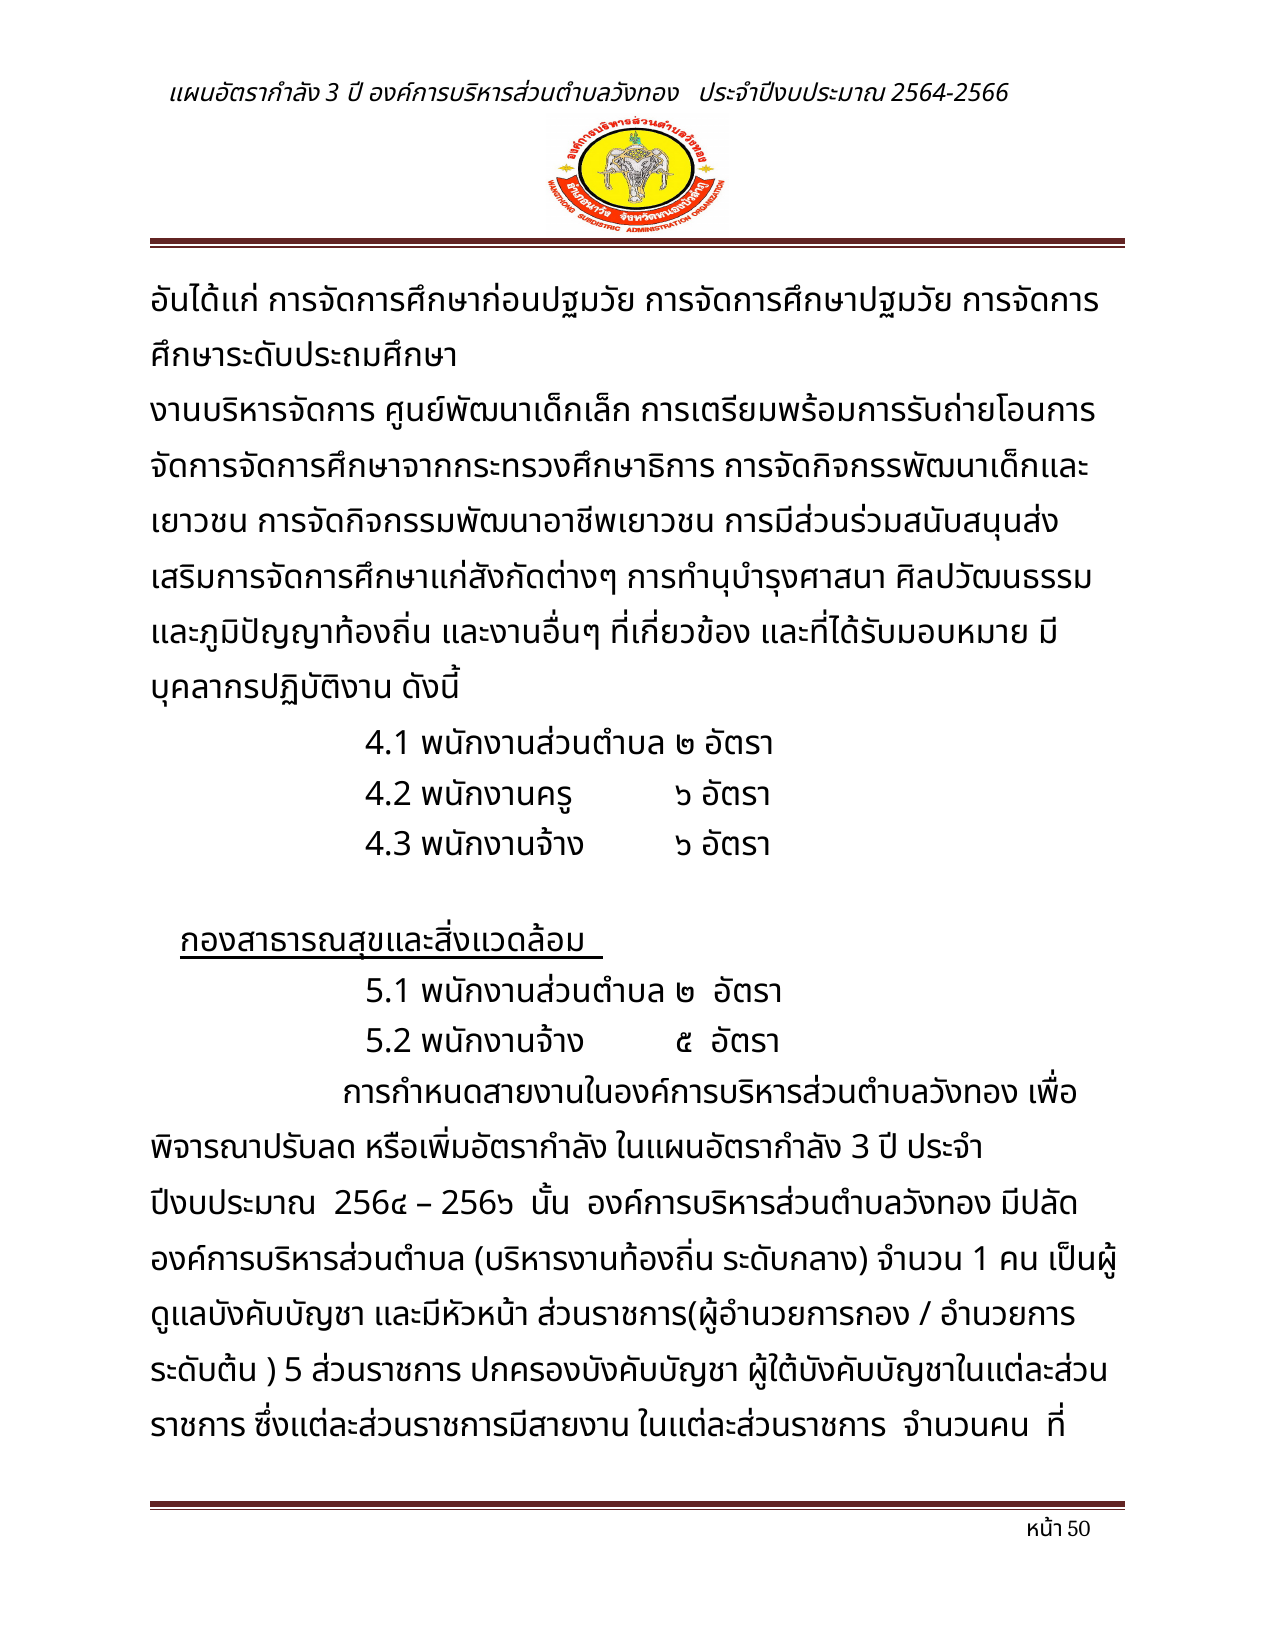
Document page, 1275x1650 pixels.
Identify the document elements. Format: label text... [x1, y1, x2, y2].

text 4.3 พนักงานจ้าง ๖ อัตรา [365, 820, 1125, 871]
text 4.2 พนักงานครู ๖ อัตรา [365, 769, 1125, 820]
picture [545, 113, 730, 237]
text กองสาธารณสุขและสิ่งแวดล้อม [179, 916, 1125, 967]
text 5.2 พนักงานจ้าง ๕ อัตรา [365, 1017, 1125, 1068]
text 5.1 พนักงานส่วนตำบล ๒ อัตรา [365, 967, 1125, 1017]
text อันได้แก่ การจัดการศึกษาก่อนปฐมวัย การจัดการศึกษาปฐมวัย การจัดการศึกษาระดับประถมศึกษา งานบริหารจัดการ ศูนย์พัฒนาเด็กเล็ก การเตรียมพร้อมการรับถ่ายโอนการจัดการจัดการศึกษาจากกระทรวงศึกษาธิการ การจัดกิจกรรพัฒนาเด็กและเยาวชน การจัดกิจกรรมพัฒนาอาชีพเยาวชน การมีส่วนร่วมสนับสนุนส่งเสริมการจัดการศึกษาแก่สังกัดต่างๆ การทำนุบำรุงศาสนา ศิลปวัฒนธรรมและภูมิปัญญาท้องถิ่น และงานอื่นๆ ที่เกี่ยวข้อง และที่ได้รับมอบหมาย มีบุคลากรปฏิบัติงาน ดังนี้ [150, 276, 1125, 714]
text 4.1 พนักงานส่วนตำบล ๒ อัตรา [365, 719, 1125, 769]
